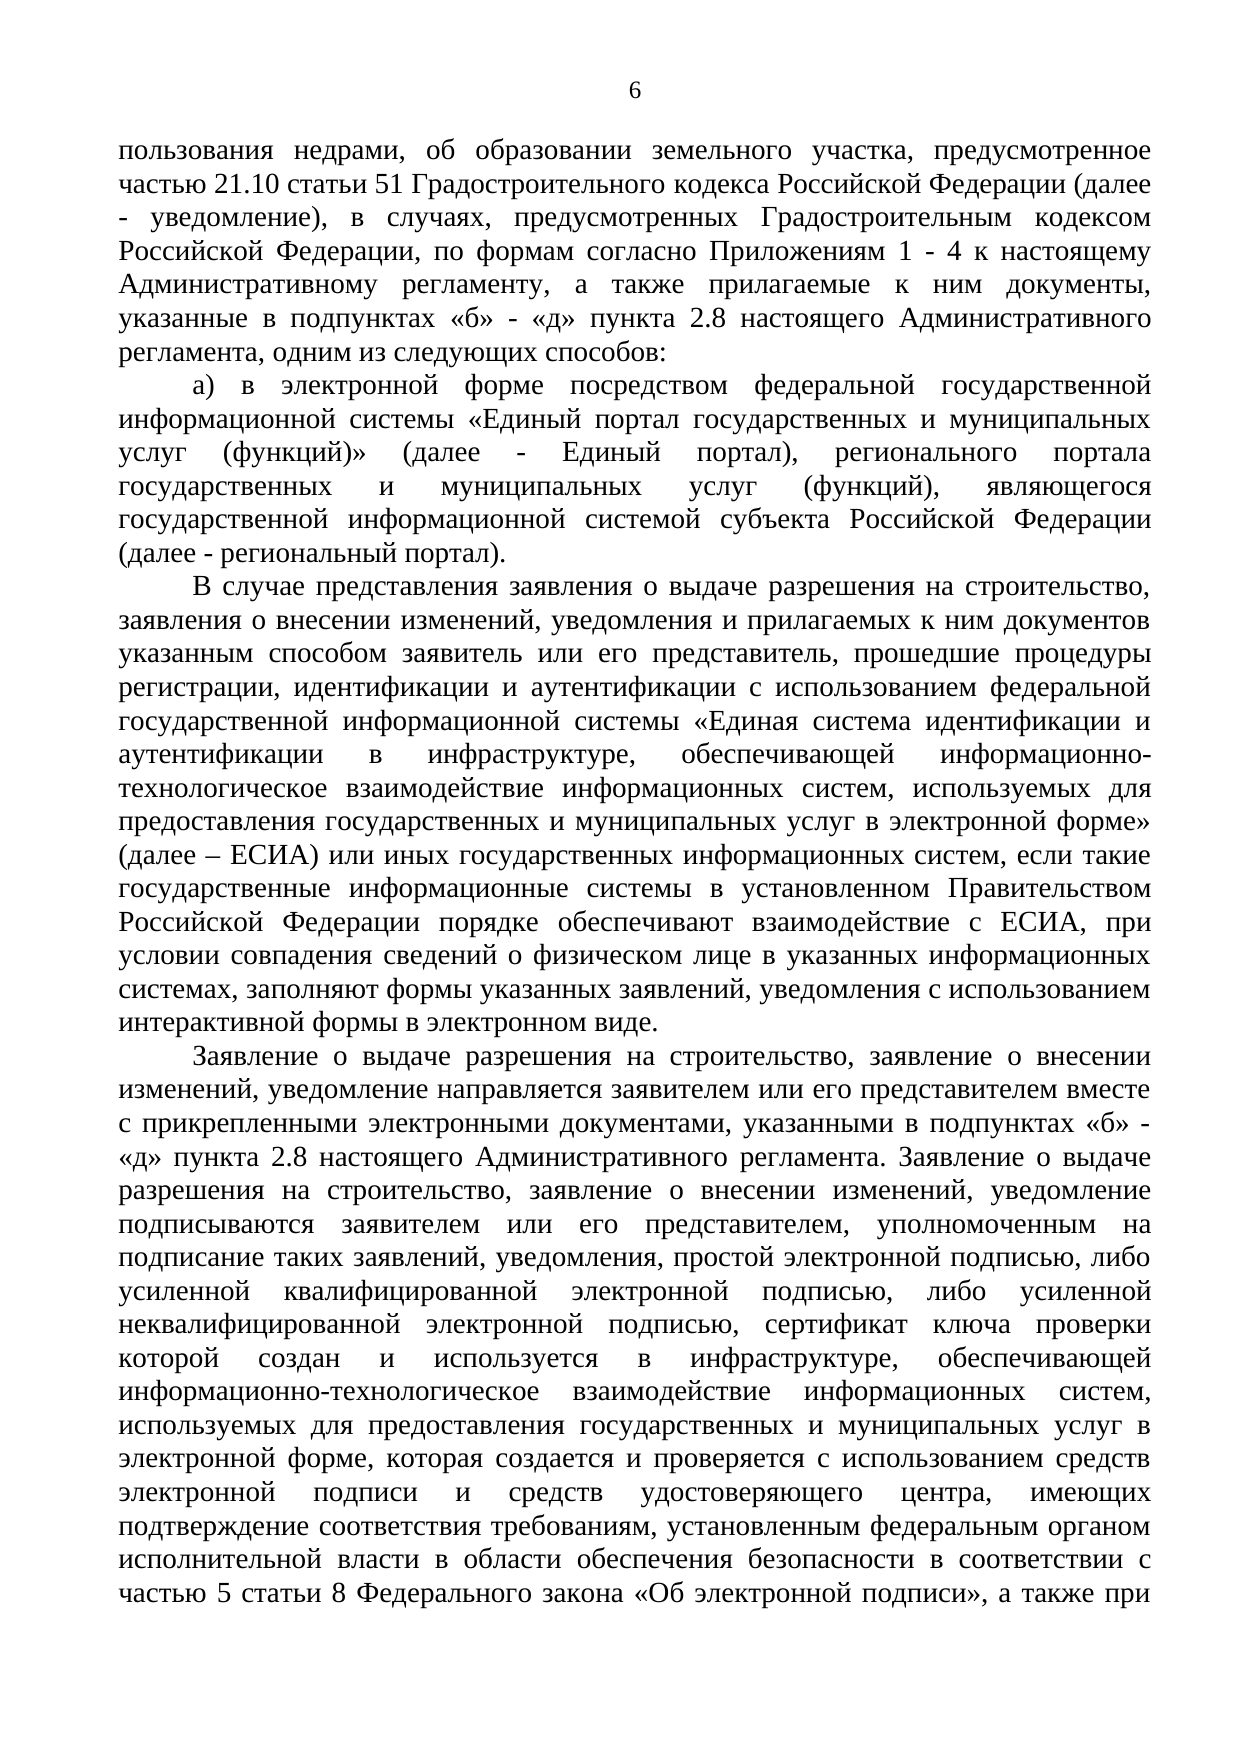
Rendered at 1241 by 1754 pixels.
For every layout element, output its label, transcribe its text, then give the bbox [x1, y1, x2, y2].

text В случае представления заявления о выдаче разрешения на строительство, заявления о внесении изменений, уведомления и прилагаемых к ним документов указанным способом заявитель или его представитель, прошедшие процедуры регистрации, идентификации и аутентификации с использованием федеральной государственной информационной системы «Единая система идентификации и аутентификации в инфраструктуре, обеспечивающей информационно-технологическое взаимодействие информационных систем, используемых для предоставления государственных и муниципальных услуг в электронной форме» (далее – ЕСИА) или иных государственных информационных систем, если такие государственные информационные системы в установленном Правительством Российской Федерации порядке обеспечивают взаимодействие с ЕСИА, при условии совпадения сведений о физическом лице в указанных информационных системах, заполняют формы указанных заявлений, уведомления с использованием интерактивной формы в электронном виде. [118, 568, 1152, 1038]
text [118, 1038, 1152, 1608]
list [118, 132, 1152, 367]
text а) в электронной форме посредством федеральной государственной информационной системы «Единый портал государственных и муниципальных услуг (функций)» (далее - Единый портал), регионального портала государственных и муниципальных услуг (функций), являющегося государственной информационной системой субъекта Российской Федерации (далее - региональный портал). [118, 367, 1152, 568]
